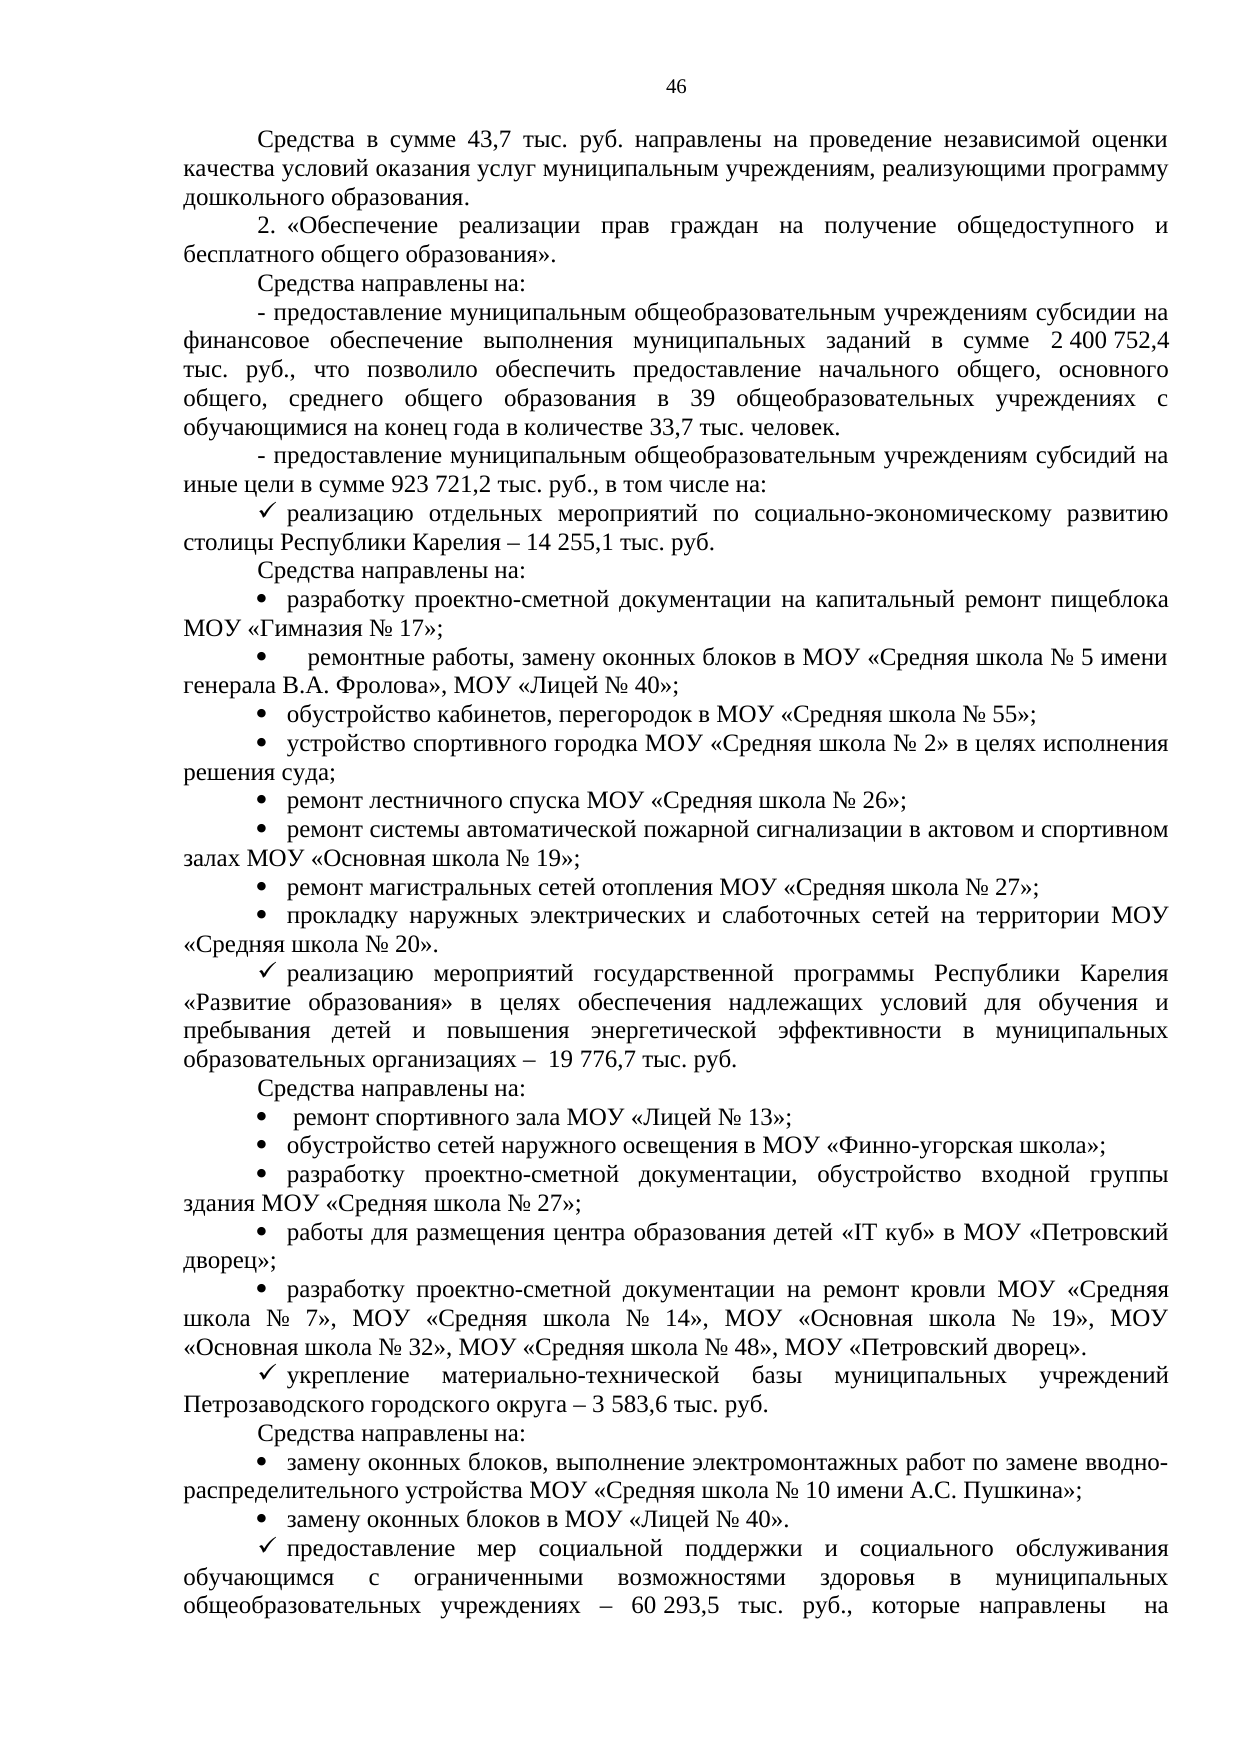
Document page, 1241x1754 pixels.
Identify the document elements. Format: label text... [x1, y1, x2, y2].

list разработку проектно-сметной документации на ремонт кровли МОУ «Средняя школа № 7», МОУ «Средняя школа № 14», МОУ «Основная школа № 19», МОУ «Основная школа № 32», МОУ «Средняя школа № 48», МОУ «Петровский дворец». [183, 1274, 1169, 1360]
list Средства направлены на: [257, 555, 1169, 584]
list ремонт лестничного спуска МОУ «Средняя школа № 26»; [183, 785, 1169, 814]
list ремонт магистральных сетей отопления МОУ «Средняя школа № 27»; [183, 872, 1169, 900]
list Средства направлены на: [257, 1418, 1169, 1447]
list ремонт системы автоматической пожарной сигнализации в актовом и спортивном залах МОУ «Основная школа № 19»; [183, 814, 1169, 872]
list замену оконных блоков в МОУ «Лицей № 40». [183, 1504, 1169, 1533]
list замену оконных блоков, выполнение электромонтажных работ по замене вводно-распределительного устройства МОУ «Средняя школа № 10 имени А.С. Пушкина»; [183, 1447, 1169, 1504]
list реализацию отдельных мероприятий по социально-экономическому развитию столицы Республики Карелия – 14 255,1 тыс. руб. [183, 498, 1169, 555]
list укрепление материально-технической базы муниципальных учреждений Петрозаводского городского округа – 3 583,6 тыс. руб. [183, 1360, 1169, 1418]
text Средства направлены на: [257, 268, 1169, 297]
list работы для размещения центра образования детей «IT куб» в МОУ «Петровский дворец»; [183, 1217, 1169, 1274]
list разработку проектно-сметной документации на капитальный ремонт пищеблока МОУ «Гимназия № 17»; [183, 584, 1169, 642]
list ремонт спортивного зала МОУ «Лицей № 13»; [183, 1102, 1169, 1130]
list прокладку наружных электрических и слаботочных сетей на территории МОУ «Средняя школа № 20». [183, 900, 1169, 958]
list разработку проектно-сметной документации, обустройство входной группы здания МОУ «Средняя школа № 27»; [183, 1159, 1169, 1217]
text Средства в сумме 43,7 тыс. руб. направлены на проведение независимой оценки качества условий оказания услуг муниципальным учреждениям, реализующими программу дошкольного образования. [183, 124, 1169, 210]
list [183, 1533, 1169, 1619]
list обустройство сетей наружного освещения в МОУ «Финно-угорская школа»; [183, 1130, 1169, 1159]
list ремонтные работы, замену оконных блоков в МОУ «Средняя школа № 5 имени генерала В.А. Фролова», МОУ «Лицей № 40»; [183, 642, 1169, 699]
list устройство спортивного городка МОУ «Средняя школа № 2» в целях исполнения решения суда; [183, 728, 1169, 785]
list реализацию мероприятий государственной программы Республики Карелия «Развитие образования» в целях обеспечения надлежащих условий для обучения и пребывания детей и повышения энергетической эффективности в муниципальных образовательных организациях – 19 776,7 тыс. руб. [183, 958, 1169, 1073]
list Средства направлены на: [257, 1073, 1169, 1102]
text - предоставление муниципальным общеобразовательным учреждениям субсидий на иные цели в сумме 923 721,2 тыс. руб., в том числе на: [183, 440, 1169, 498]
list «Обеспечение реализации прав граждан на получение общедоступного и бесплатного общего образования». [183, 210, 1169, 268]
text - предоставление муниципальным общеобразовательным учреждениям субсидии на финансовое обеспечение выполнения муниципальных заданий в сумме 2 400 752,4 тыс. руб., что позволило обеспечить предоставление начального общего, основного общего, среднего общего образования в 39 общеобразовательных учреждениях с обучающимися на конец года в количестве 33,7 тыс. человек. [183, 297, 1169, 440]
list обустройство кабинетов, перегородок в МОУ «Средняя школа № 55»; [183, 699, 1169, 728]
